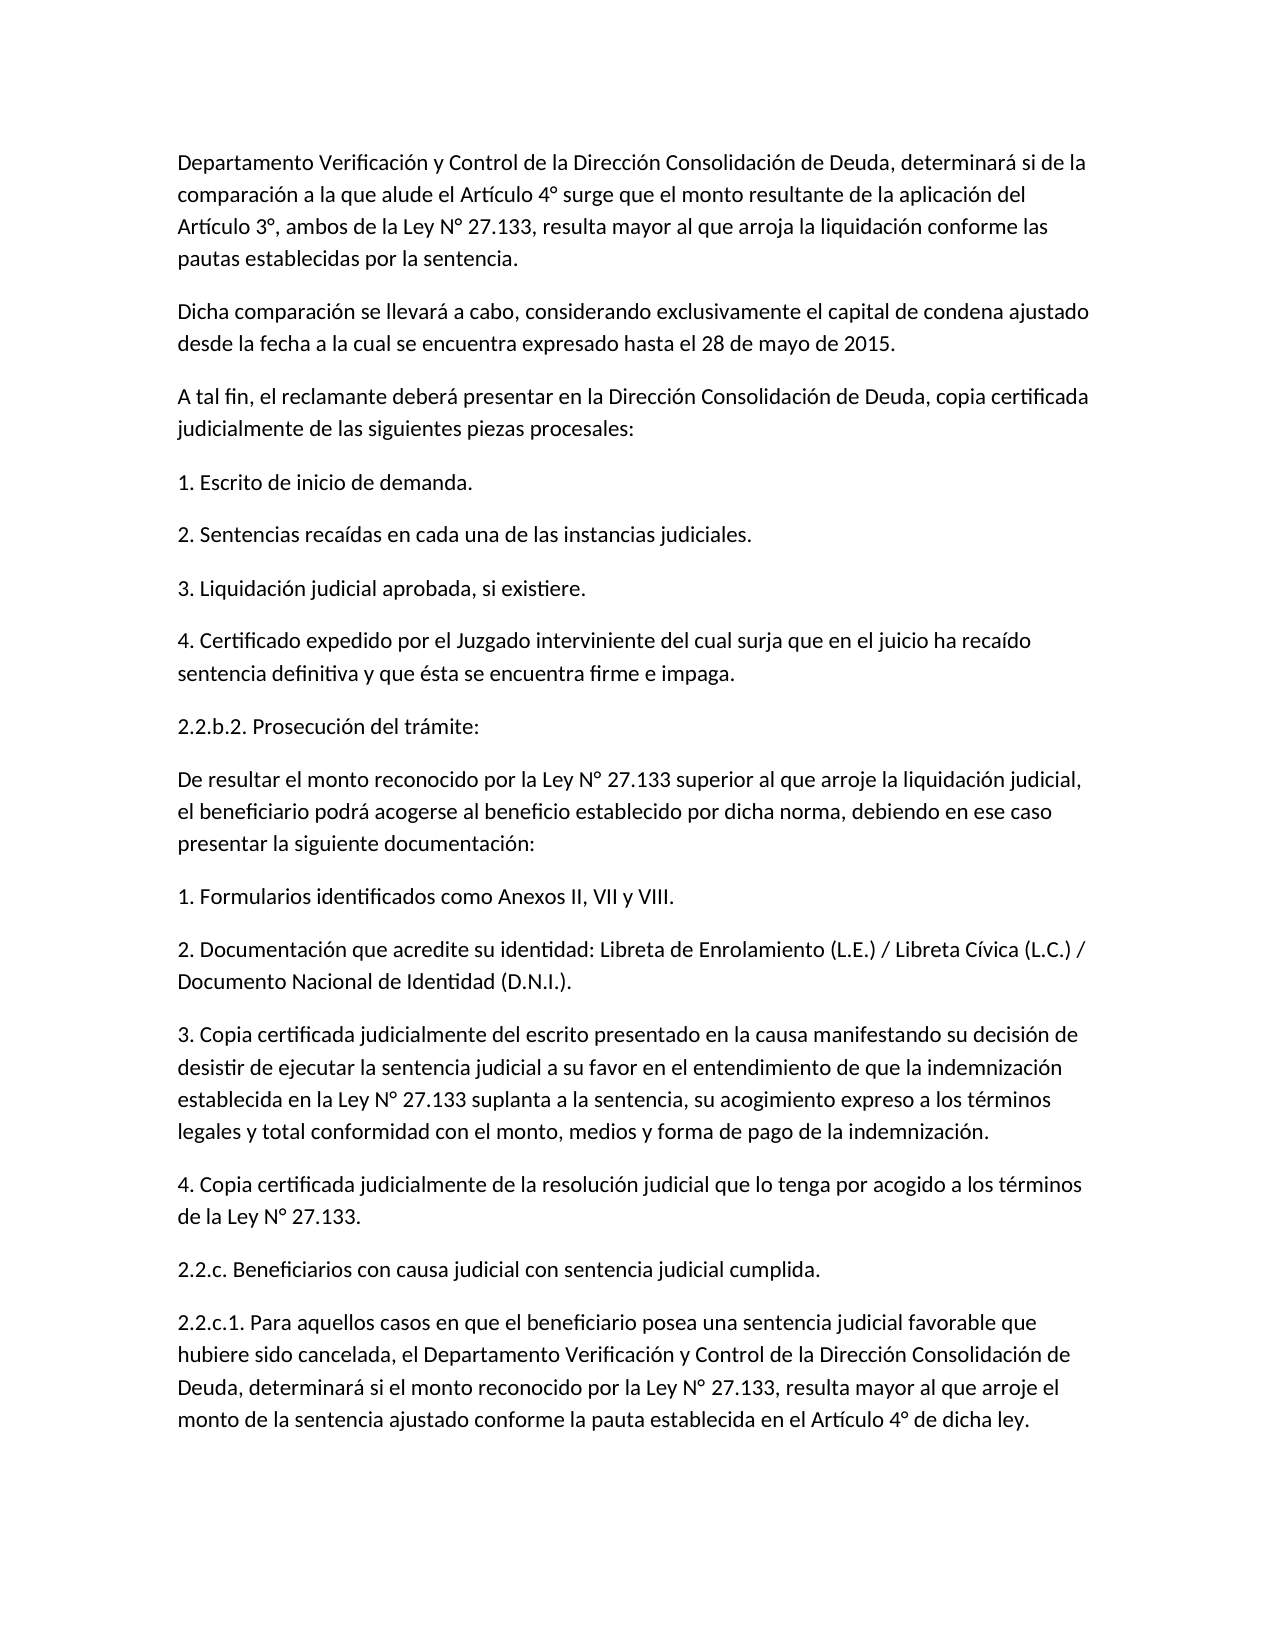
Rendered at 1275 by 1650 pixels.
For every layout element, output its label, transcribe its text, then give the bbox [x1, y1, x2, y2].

text A tal fin, el reclamante deberá presentar en la Dirección Consolidación de Deuda, copia certificada judicialmente de las siguientes piezas procesales: [177, 382, 1098, 443]
text 4. Copia certificada judicialmente de la resolución judicial que lo tenga por acogido a los términos de la Ley N° 27.133. [177, 1170, 1098, 1230]
text 2. Sentencias recaídas en cada una de las instancias judiciales. [177, 521, 1098, 549]
text 2. Documentación que acredite su identidad: Libreta de Enrolamiento (L.E.) / Libreta Cívica (L.C.) / Documento Nacional de Identidad (D.N.I.). [177, 935, 1098, 996]
text 1. Escrito de inicio de demanda. [177, 468, 1098, 496]
text Dicha comparación se llevará a cabo, considerando exclusivamente el capital de condena ajustado desde la fecha a la cual se encuentra expresado hasta el 28 de mayo de 2015. [177, 297, 1098, 357]
text 3. Liquidación judicial aprobada, si existiere. [177, 574, 1098, 602]
text De resultar el monto reconocido por la Ley N° 27.133 superior al que arroje la liquidación judicial, el beneficiario podrá acogerse al beneficio establecido por dicha norma, debiendo en ese caso presentar la siguiente documentación: [177, 765, 1098, 857]
text 2.2.c.1. Para aquellos casos en que el beneficiario posea una sentencia judicial favorable que hubiere sido cancelada, el Departamento Verificación y Control de la Dirección Consolidación de Deuda, determinará si el monto reconocido por la Ley N° 27.133, resulta mayor al que arroje el monto de la sentencia ajustado conforme la pauta establecida en el Artículo 4° de dicha ley. [177, 1308, 1098, 1433]
text 4. Certificado expedido por el Juzgado interviniente del cual surja que en el juicio ha recaído sentencia definitiva y que ésta se encuentra firme e impaga. [177, 627, 1098, 687]
text 2.2.c. Beneficiarios con causa judicial con sentencia judicial cumplida. [177, 1255, 1098, 1283]
text 3. Copia certificada judicialmente del escrito presentado en la causa manifestando su decisión de desistir de ejecutar la sentencia judicial a su favor en el entendimiento de que la indemnización establecida en la Ley N° 27.133 suplanta a la sentencia, su acogimiento expreso a los términos legales y total conformidad con el monto, medios y forma de pago de la indemnización. [177, 1021, 1098, 1145]
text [177, 148, 1098, 272]
text 2.2.b.2. Prosecución del trámite: [177, 712, 1098, 740]
text 1. Formularios identificados como Anexos II, VII y VIII. [177, 882, 1098, 910]
